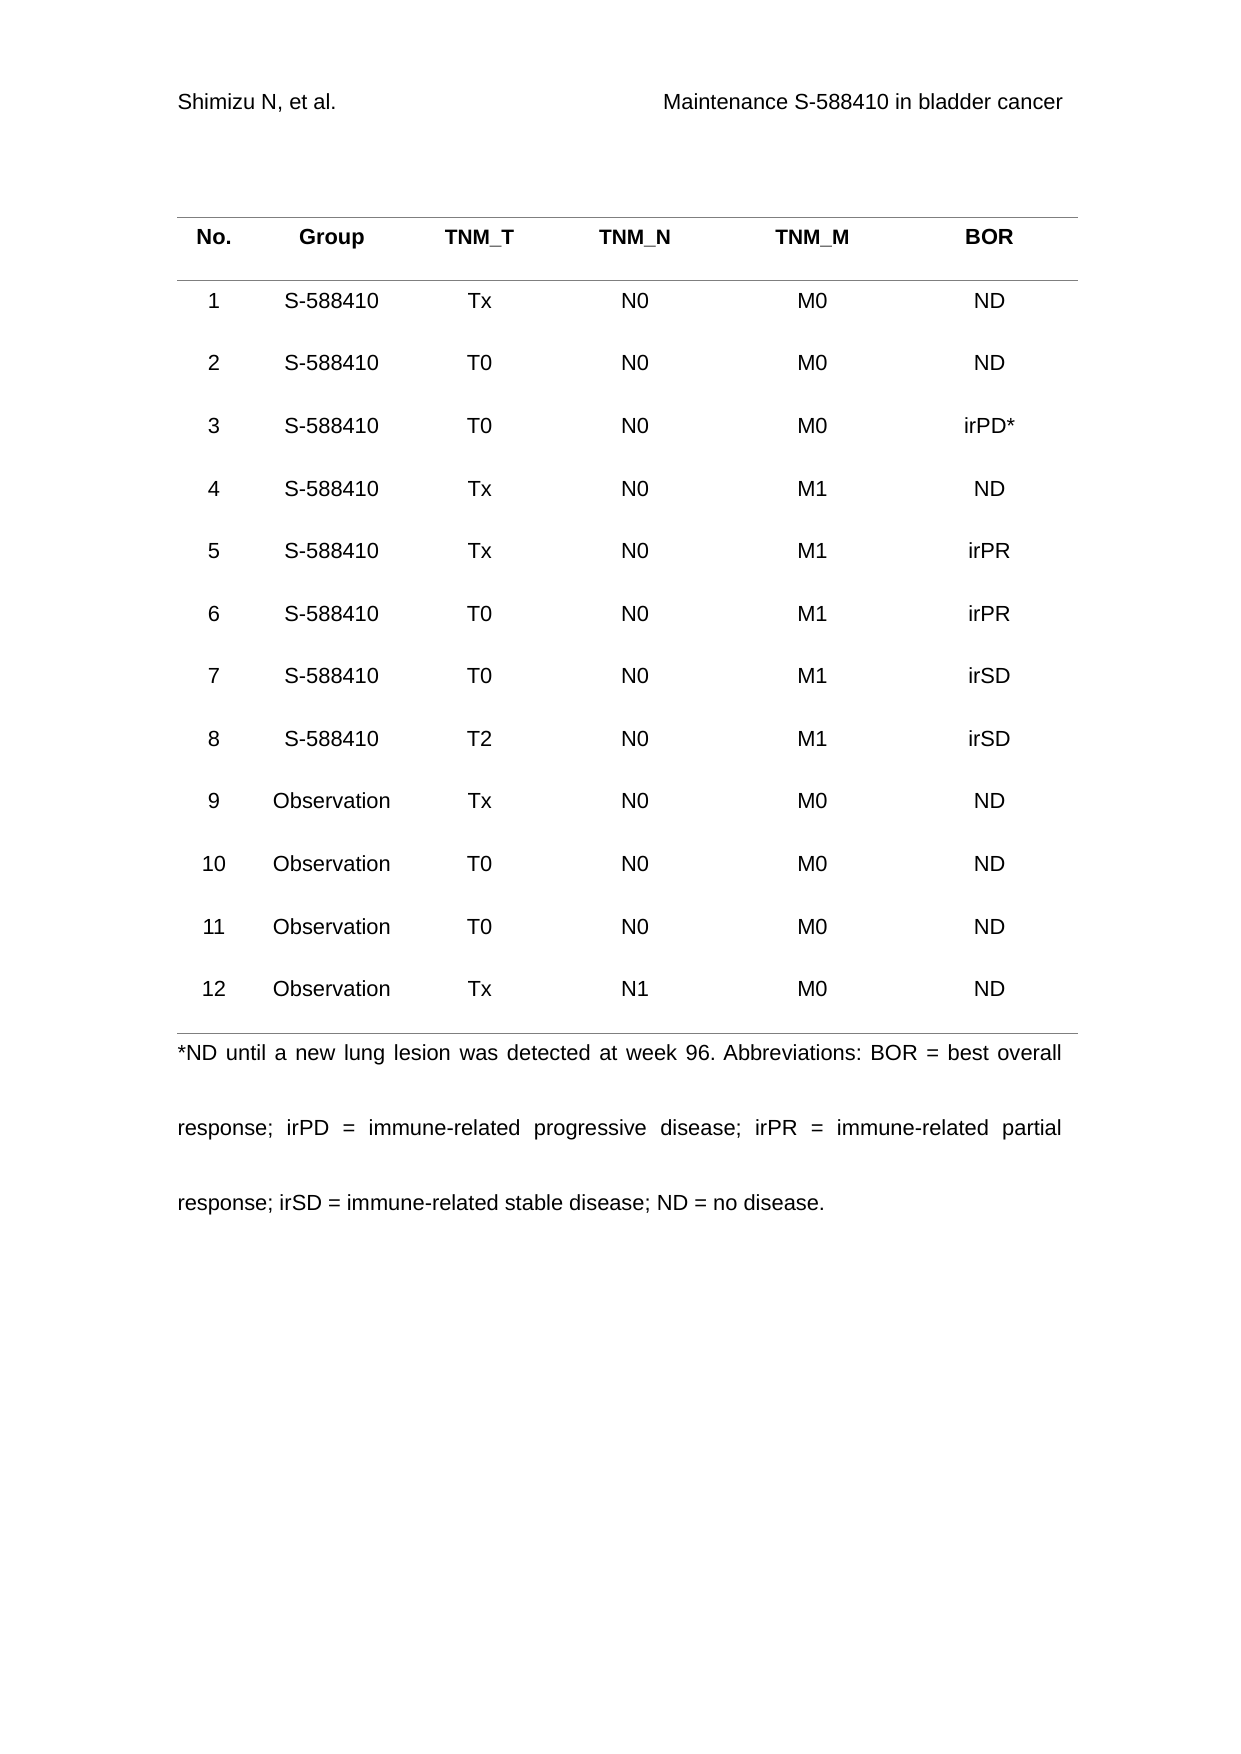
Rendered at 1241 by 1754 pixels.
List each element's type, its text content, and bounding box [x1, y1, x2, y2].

table_header BOR [901, 218, 1078, 280]
table_cell M0 [724, 407, 901, 469]
table_cell S-588410 [250, 595, 413, 657]
table_cell ND [901, 782, 1078, 845]
table_cell T0 [413, 908, 546, 970]
table_cell ND [901, 970, 1078, 1033]
table_cell ND [901, 344, 1078, 407]
table_cell Tx [413, 469, 546, 532]
table_cell 2 [177, 344, 250, 407]
table_cell M0 [724, 782, 901, 845]
table_cell 9 [177, 782, 250, 845]
table_cell T0 [413, 657, 546, 720]
table_cell ND [901, 845, 1078, 907]
table_cell irSD [901, 657, 1078, 720]
table_cell 4 [177, 469, 250, 532]
table_cell M1 [724, 595, 901, 657]
table_cell S-588410 [250, 720, 413, 782]
table_cell N0 [546, 532, 723, 594]
table_cell Tx [413, 970, 546, 1033]
table_cell N0 [546, 281, 723, 344]
table_cell irPR [901, 595, 1078, 657]
table_cell 12 [177, 970, 250, 1033]
table_cell 8 [177, 720, 250, 782]
table_cell N0 [546, 407, 723, 469]
table_cell T0 [413, 595, 546, 657]
table_cell N0 [546, 782, 723, 845]
table_cell 10 [177, 845, 250, 907]
table_header TNM_M [724, 218, 901, 280]
table_cell M0 [724, 845, 901, 907]
table_cell M1 [724, 469, 901, 532]
table_cell irSD [901, 720, 1078, 782]
text *ND until a new lung lesion was detected at week 96. Abbreviations: BOR = best overall response; irPD = immune-related progressive disease; irPR = immune-related partial response; irSD = immune-related stable disease; ND = no disease. [177, 1034, 1063, 1221]
table_cell T0 [413, 407, 546, 469]
table_header No. [177, 218, 250, 280]
table_cell N0 [546, 595, 723, 657]
table_cell S-588410 [250, 532, 413, 594]
table_cell Observation [250, 970, 413, 1033]
table_cell T0 [413, 344, 546, 407]
table_cell Tx [413, 532, 546, 594]
table_cell irPR [901, 532, 1078, 594]
table_cell M0 [724, 970, 901, 1033]
table_cell Observation [250, 845, 413, 907]
table_cell S-588410 [250, 657, 413, 720]
table_cell 6 [177, 595, 250, 657]
table_cell S-588410 [250, 344, 413, 407]
table_cell ND [901, 469, 1078, 532]
table_cell M1 [724, 532, 901, 594]
table_cell 3 [177, 407, 250, 469]
table_cell T0 [413, 845, 546, 907]
table_cell S-588410 [250, 407, 413, 469]
table_header TNM_N [546, 218, 723, 280]
table_cell M1 [724, 657, 901, 720]
table_cell Tx [413, 281, 546, 344]
table_cell Observation [250, 782, 413, 845]
table_cell S-588410 [250, 281, 413, 344]
table_cell Observation [250, 908, 413, 970]
table_cell N0 [546, 720, 723, 782]
table_cell Tx [413, 782, 546, 845]
table_cell 1 [177, 281, 250, 344]
table_cell N0 [546, 657, 723, 720]
table_cell M0 [724, 281, 901, 344]
table_cell M0 [724, 344, 901, 407]
table_cell N0 [546, 469, 723, 532]
table_cell M1 [724, 720, 901, 782]
table_cell N0 [546, 845, 723, 907]
table_cell ND [901, 908, 1078, 970]
table_cell N1 [546, 970, 723, 1033]
table_header TNM_T [413, 218, 546, 280]
table_header Group [250, 218, 413, 280]
table_cell M0 [724, 908, 901, 970]
table_cell N0 [546, 344, 723, 407]
table_cell 5 [177, 532, 250, 594]
table_cell irPD* [901, 407, 1078, 469]
table_cell 7 [177, 657, 250, 720]
table_cell S-588410 [250, 469, 413, 532]
table_cell N0 [546, 908, 723, 970]
table_cell T2 [413, 720, 546, 782]
table_cell ND [901, 281, 1078, 344]
table_cell 11 [177, 908, 250, 970]
